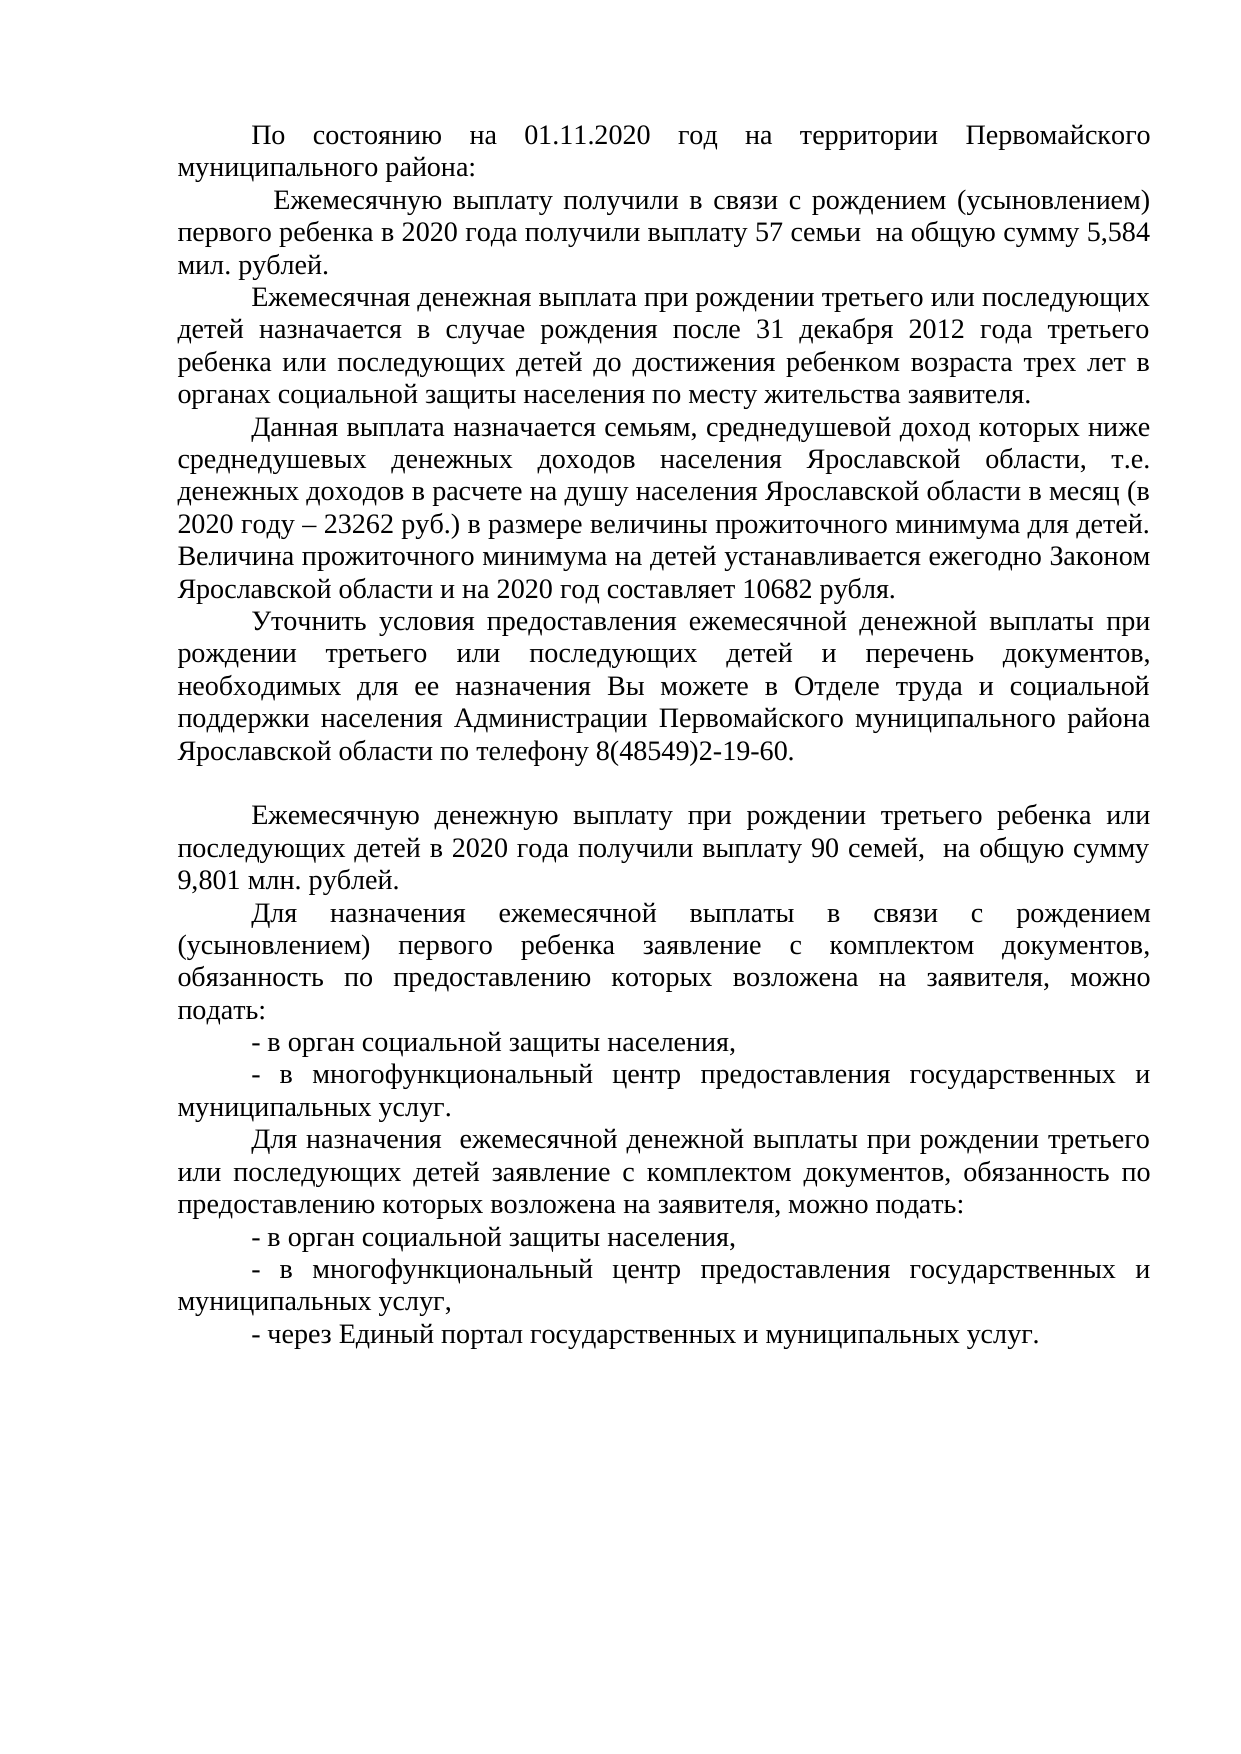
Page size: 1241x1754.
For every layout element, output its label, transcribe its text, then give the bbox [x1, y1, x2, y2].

text Уточнить условия предоставления ежемесячной денежной выплаты при рождении третьего или последующих детей и перечень документов, необходимых для ее назначения Вы можете в Отделе труда и социальной поддержки населения Администрации Первомайского муниципального района Ярославской области по телефону 8(48549)2-19-60. [177, 604, 1152, 766]
text По состоянию на 01.11.2020 год на территории Первомайского муниципального района: [177, 118, 1152, 183]
text Ежемесячную денежную выплату при рождении третьего ребенка или последующих детей в 2020 года получили выплату 90 семей, на общую сумму 9,801 млн. рублей. [177, 798, 1152, 896]
text - в орган социальной защиты населения, [177, 1219, 1152, 1252]
text Данная выплата назначается семьям, среднедушевой доход которых ниже среднедушевых денежных доходов населения Ярославской области, т.е. денежных доходов в расчете на душу населения Ярославской области в месяц (в 2020 году – 23262 руб.) в размере величины прожиточного минимума для детей. Величина прожиточного минимума на детей устанавливается ежегодно Законом Ярославской области и на 2020 год составляет 10682 рубля. [177, 410, 1152, 604]
text - в многофункциональный центр предоставления государственных и муниципальных услуг. [177, 1058, 1152, 1122]
text Ежемесячную выплату получили в связи с рождением (усыновлением) первого ребенка в 2020 года получили выплату 57 семьи на общую сумму 5,584 мил. рублей. [177, 183, 1152, 280]
text - через Единый портал государственных и муниципальных услуг. [177, 1317, 1152, 1349]
text - в многофункциональный центр предоставления государственных и муниципальных услуг, [177, 1252, 1152, 1317]
text Для назначения ежемесячной денежной выплаты при рождении третьего или последующих детей заявление с комплектом документов, обязанность по предоставлению которых возложена на заявителя, можно подать: [177, 1122, 1152, 1219]
text - в орган социальной защиты населения, [177, 1025, 1152, 1058]
text Для назначения ежемесячной выплаты в связи с рождением (усыновлением) первого ребенка заявление с комплектом документов, обязанность по предоставлению которых возложена на заявителя, можно подать: [177, 896, 1152, 1025]
text Ежемесячная денежная выплата при рождении третьего или последующих детей назначается в случае рождения после 31 декабря 2012 года третьего ребенка или последующих детей до достижения ребенком возраста трех лет в органах социальной защиты населения по месту жительства заявителя. [177, 280, 1152, 410]
